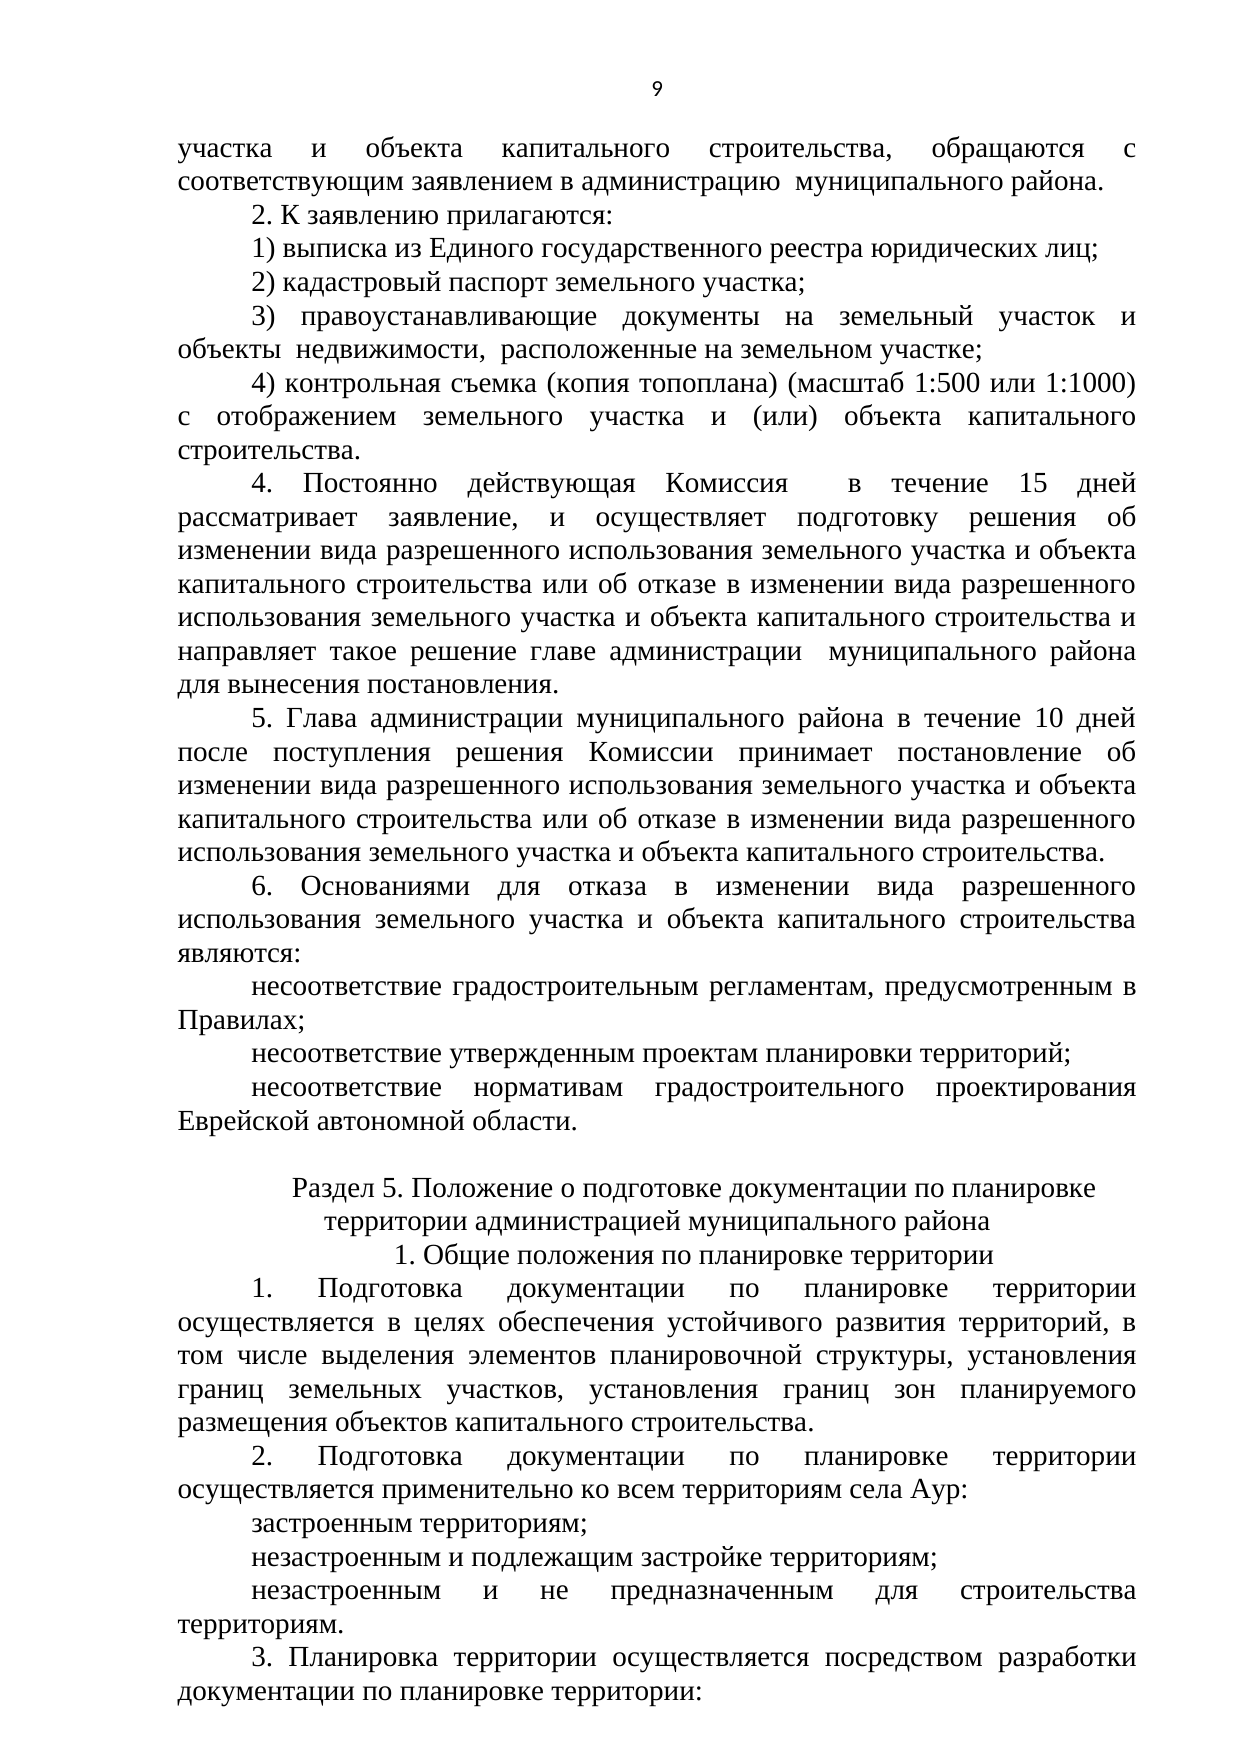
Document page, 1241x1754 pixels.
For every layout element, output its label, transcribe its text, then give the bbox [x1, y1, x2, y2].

text Раздел 5. Положение о подготовке документации по планировке территории администрацией муниципального района [177, 1170, 1137, 1237]
text 2. Подготовка документации по планировке территории осуществляется применительно ко всем территориям села Аур: [177, 1438, 1137, 1505]
text незастроенным и не предназначенным для строительства территориям. [177, 1572, 1137, 1639]
text 1) выписка из Единого государственного реестра юридических лиц; [177, 231, 1137, 264]
text 2. К заявлению прилагаются: [177, 197, 1137, 231]
text 2) кадастровый паспорт земельного участка; [177, 264, 1137, 298]
text 4) контрольная съемка (копия топоплана) (масштаб 1:500 или 1:1000) с отображением земельного участка и (или) объекта капитального строительства. [177, 365, 1137, 465]
text 1. Подготовка документации по планировке территории осуществляется в целях обеспечения устойчивого развития территорий, в том числе выделения элементов планировочной структуры, установления границ земельных участков, установления границ зон планируемого размещения объектов капитального строительства. [177, 1270, 1137, 1438]
text несоответствие нормативам градостроительного проектирования Еврейской автономной области. [177, 1069, 1137, 1136]
text несоответствие утвержденным проектам планировки территорий; [177, 1036, 1137, 1069]
text застроенным территориям; [177, 1505, 1137, 1539]
text 4. Постоянно действующая Комиссия в течение 15 дней рассматривает заявление, и осуществляет подготовку решения об изменении вида разрешенного использования земельного участка и объекта капитального строительства или об отказе в изменении вида разрешенного использования земельного участка и объекта капитального строительства и направляет такое решение главе администрации муниципального района для вынесения постановления. [177, 465, 1137, 700]
text 1. Общие положения по планировке территории [177, 1237, 1137, 1270]
text 3) правоустанавливающие документы на земельный участок и объекты недвижимости, расположенные на земельном участке; [177, 298, 1137, 365]
text незастроенным и подлежащим застройке территориям; [177, 1539, 1137, 1572]
text несоответствие градостроительным регламентам, предусмотренным в Правилах; [177, 968, 1137, 1036]
text 6. Основаниями для отказа в изменении вида разрешенного использования земельного участка и объекта капитального строительства являются: [177, 868, 1137, 968]
text 3. Планировка территории осуществляется посредством разработки документации по планировке территории: [177, 1639, 1137, 1706]
text 5. Глава администрации муниципального района в течение 10 дней после поступления решения Комиссии принимает постановление об изменении вида разрешенного использования земельного участка и объекта капитального строительства или об отказе в изменении вида разрешенного использования земельного участка и объекта капитального строительства. [177, 700, 1137, 868]
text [177, 130, 1137, 197]
